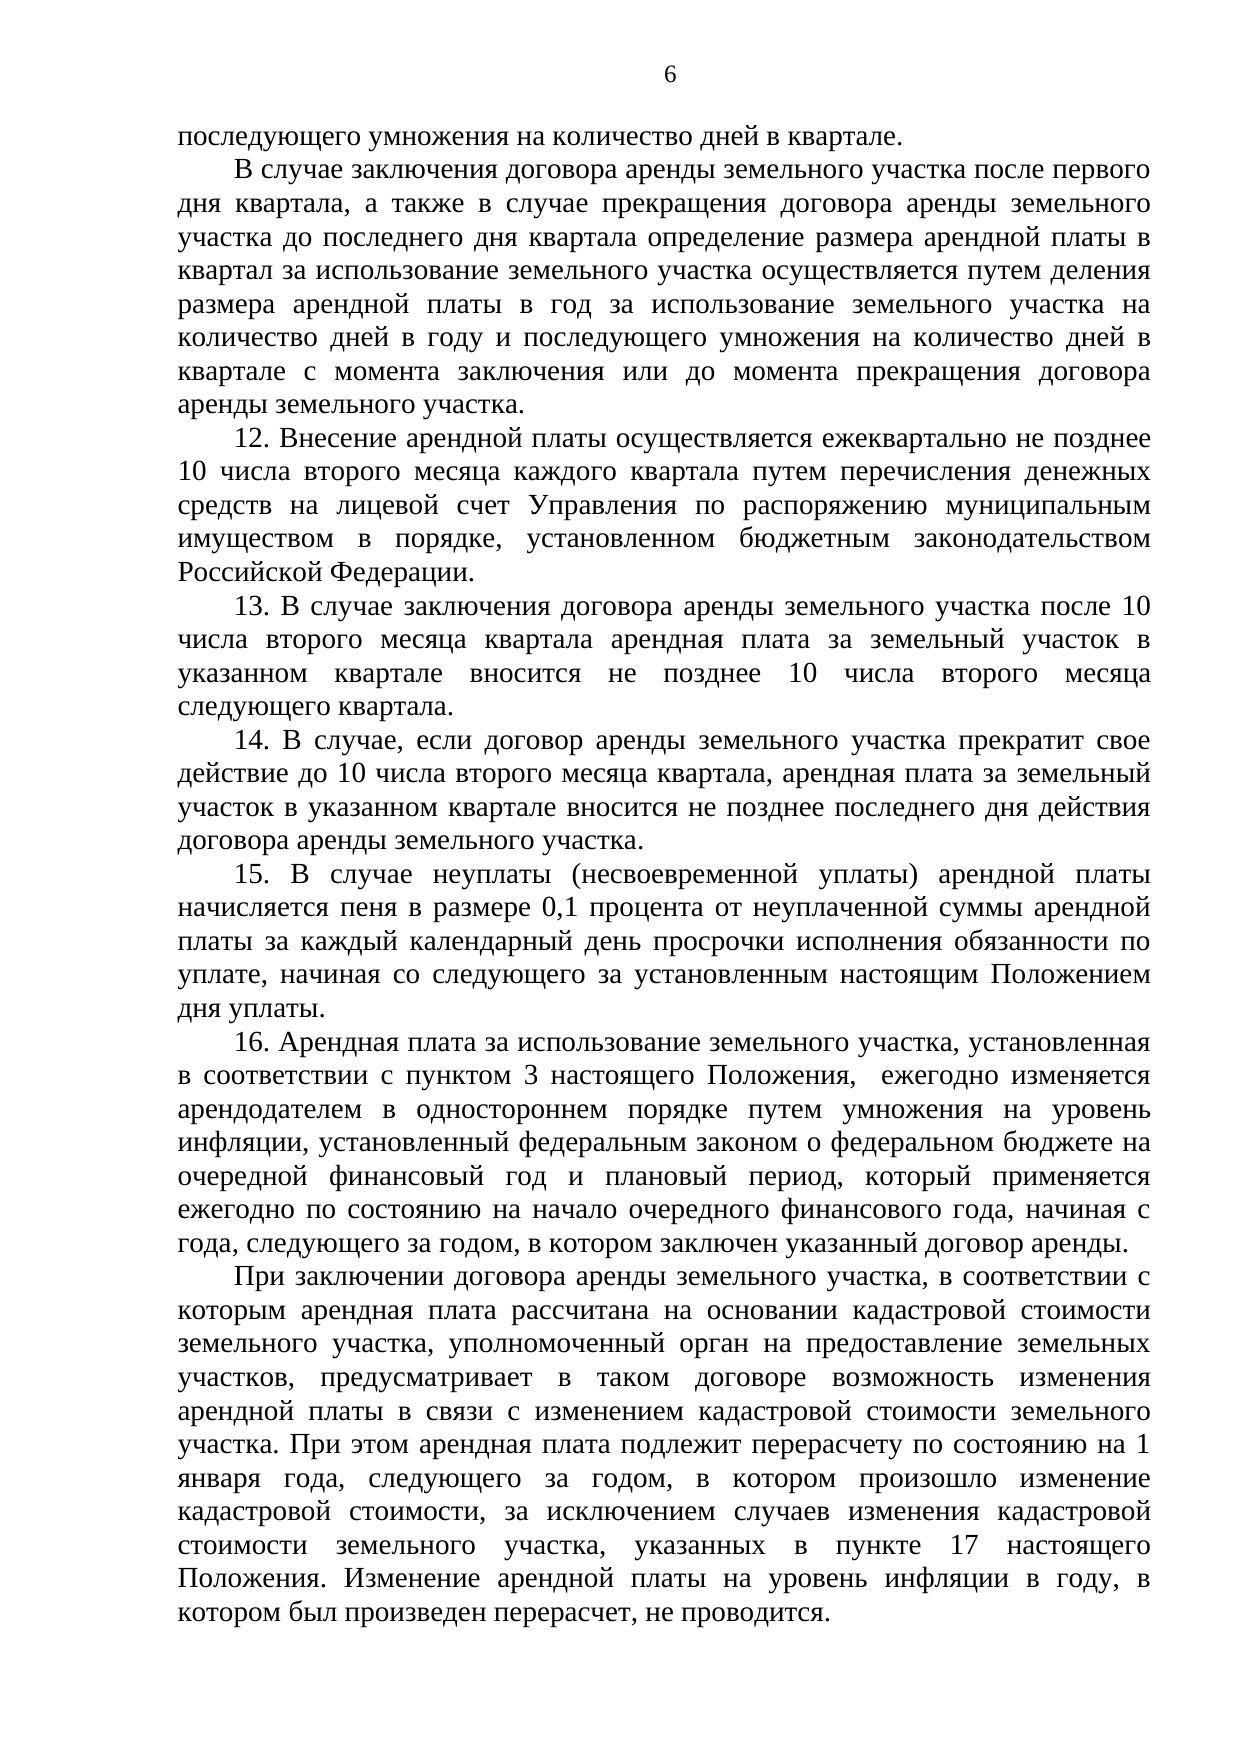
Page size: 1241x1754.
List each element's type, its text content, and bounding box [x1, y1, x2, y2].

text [177, 118, 1152, 152]
text 13. В случае заключения договора аренды земельного участка после 10 числа второго месяца квартала арендная плата за земельный участок в указанном квартале вносится не позднее 10 числа второго месяца следующего квартала. [177, 588, 1152, 722]
text 12. Внесение арендной платы осуществляется ежеквартально не позднее 10 числа второго месяца каждого квартала путем перечисления денежных средств на лицевой счет Управления по распоряжению муниципальным имуществом в порядке, установленном бюджетным законодательством Российской Федерации. [177, 420, 1152, 588]
text При заключении договора аренды земельного участка, в соответствии с которым арендная плата рассчитана на основании кадастровой стоимости земельного участка, уполномоченный орган на предоставление земельных участков, предусматривает в таком договоре возможность изменения арендной платы в связи с изменением кадастровой стоимости земельного участка. При этом арендная плата подлежит перерасчету по состоянию на 1 января года, следующего за годом, в котором произошло изменение кадастровой стоимости, за исключением случаев изменения кадастровой стоимости земельного участка, указанных в пункте 17 настоящего Положения. Изменение арендной платы на уровень инфляции в году, в котором был произведен перерасчет, не проводится. [177, 1258, 1152, 1627]
text 14. В случае, если договор аренды земельного участка прекратит свое действие до 10 числа второго месяца квартала, арендная плата за земельный участок в указанном квартале вносится не позднее последнего дня действия договора аренды земельного участка. [177, 722, 1152, 856]
text 15. В случае неуплаты (несвоевременной уплаты) арендной платы начисляется пеня в размере 0,1 процента от неуплаченной суммы арендной платы за каждый календарный день просрочки исполнения обязанности по уплате, начиная со следующего за установленным настоящим Положением дня уплаты. [177, 856, 1152, 1024]
text В случае заключения договора аренды земельного участка после первого дня квартала, а также в случае прекращения договора аренды земельного участка до последнего дня квартала определение размера арендной платы в квартал за использование земельного участка осуществляется путем деления размера арендной платы в год за использование земельного участка на количество дней в году и последующего умножения на количество дней в квартале с момента заключения или до момента прекращения договора аренды земельного участка. [177, 152, 1152, 420]
text 16. Арендная плата за использование земельного участка, установленная в соответствии с пунктом 3 настоящего Положения, ежегодно изменяется арендодателем в одностороннем порядке путем умножения на уровень инфляции, установленный федеральным законом о федеральном бюджете на очередной финансовый год и плановый период, который применяется ежегодно по состоянию на начало очередного финансового года, начиная с года, следующего за годом, в котором заключен указанный договор аренды. [177, 1024, 1152, 1258]
